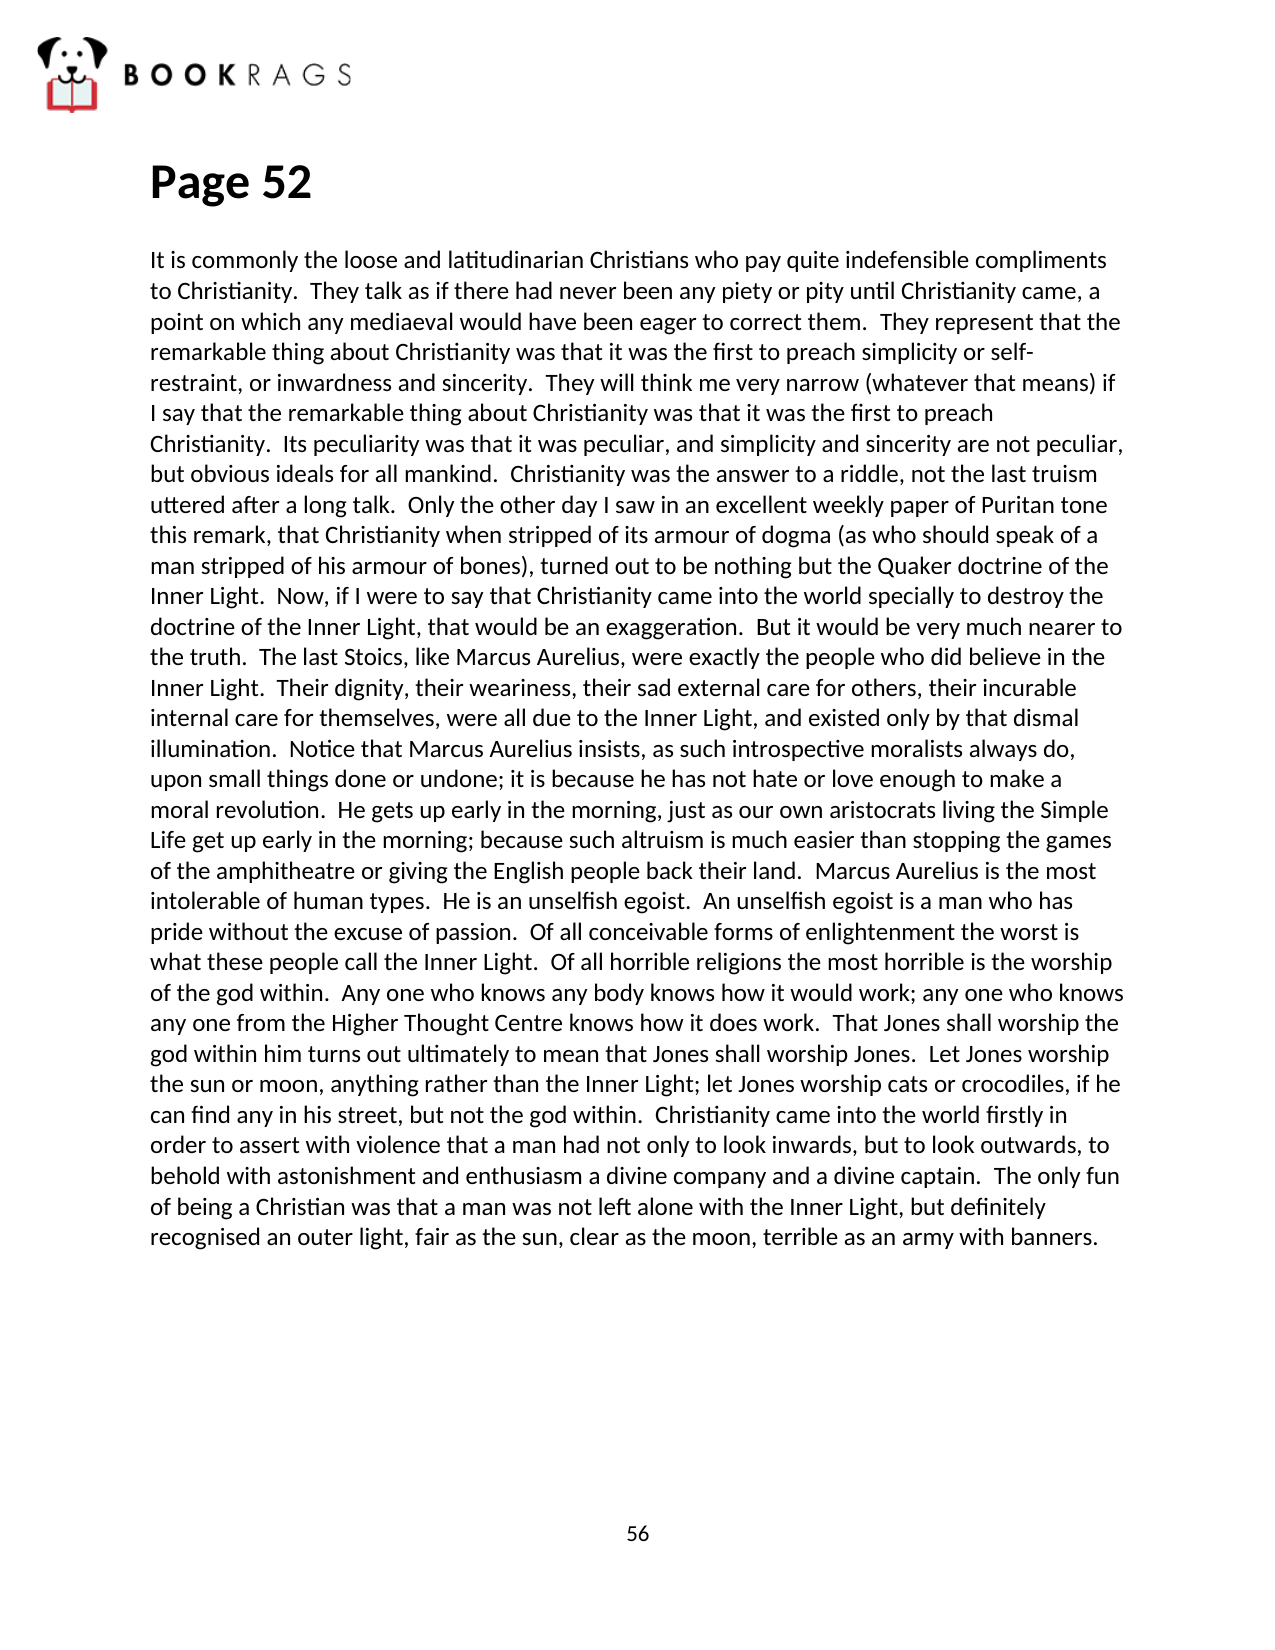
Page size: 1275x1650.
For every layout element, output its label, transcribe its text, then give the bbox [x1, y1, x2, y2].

text Page 52 [150, 150, 1125, 211]
picture [37, 37, 351, 113]
text It is commonly the loose and latitudinarian Christians who pay quite indefensible compliments to Christianity. They talk as if there had never been any piety or pity until Christianity came, a point on which any mediaeval would have been eager to correct them. They represent that the remarkable thing about Christianity was that it was the first to preach simplicity or self-restraint, or inwardness and sincerity. They will think me very narrow (whatever that means) if I say that the remarkable thing about Christianity was that it was the first to preach Christianity. Its peculiarity was that it was peculiar, and simplicity and sincerity are not peculiar, but obvious ideals for all mankind. Christianity was the answer to a riddle, not the last truism uttered after a long talk. Only the other day I saw in an excellent weekly paper of Puritan tone this remark, that Christianity when stripped of its armour of dogma (as who should speak of a man stripped of his armour of bones), turned out to be nothing but the Quaker doctrine of the Inner Light. Now, if I were to say that Christianity came into the world specially to destroy the doctrine of the Inner Light, that would be an exaggeration. But it would be very much nearer to the truth. The last Stoics, like Marcus Aurelius, were exactly the people who did believe in the Inner Light. Their dignity, their weariness, their sad external care for others, their incurable internal care for themselves, were all due to the Inner Light, and existed only by that dismal illumination. Notice that Marcus Aurelius insists, as such introspective moralists always do, upon small things done or undone; it is because he has not hate or love enough to make a moral revolution. He gets up early in the morning, just as our own aristocrats living the Simple Life get up early in the morning; because such altruism is much easier than stopping the games of the amphitheatre or giving the English people back their land. Marcus Aurelius is the most intolerable of human types. He is an unselfish egoist. An unselfish egoist is a man who has pride without the excuse of passion. Of all conceivable forms of enlightenment the worst is what these people call the Inner Light. Of all horrible religions the most horrible is the worship of the god within. Any one who knows any body knows how it would work; any one who knows any one from the Higher Thought Centre knows how it does work. That Jones shall worship the god within him turns out ultimately to mean that Jones shall worship Jones. Let Jones worship the sun or moon, anything rather than the Inner Light; let Jones worship cats or crocodiles, if he can find any in his street, but not the god within. Christianity came into the world firstly in order to assert with violence that a man had not only to look inwards, but to look outwards, to behold with astonishment and enthusiasm a divine company and a divine captain. The only fun of being a Christian was that a man was not left alone with the Inner Light, but definitely recognised an outer light, fair as the sun, clear as the moon, terrible as an army with banners. [150, 244, 1125, 1252]
